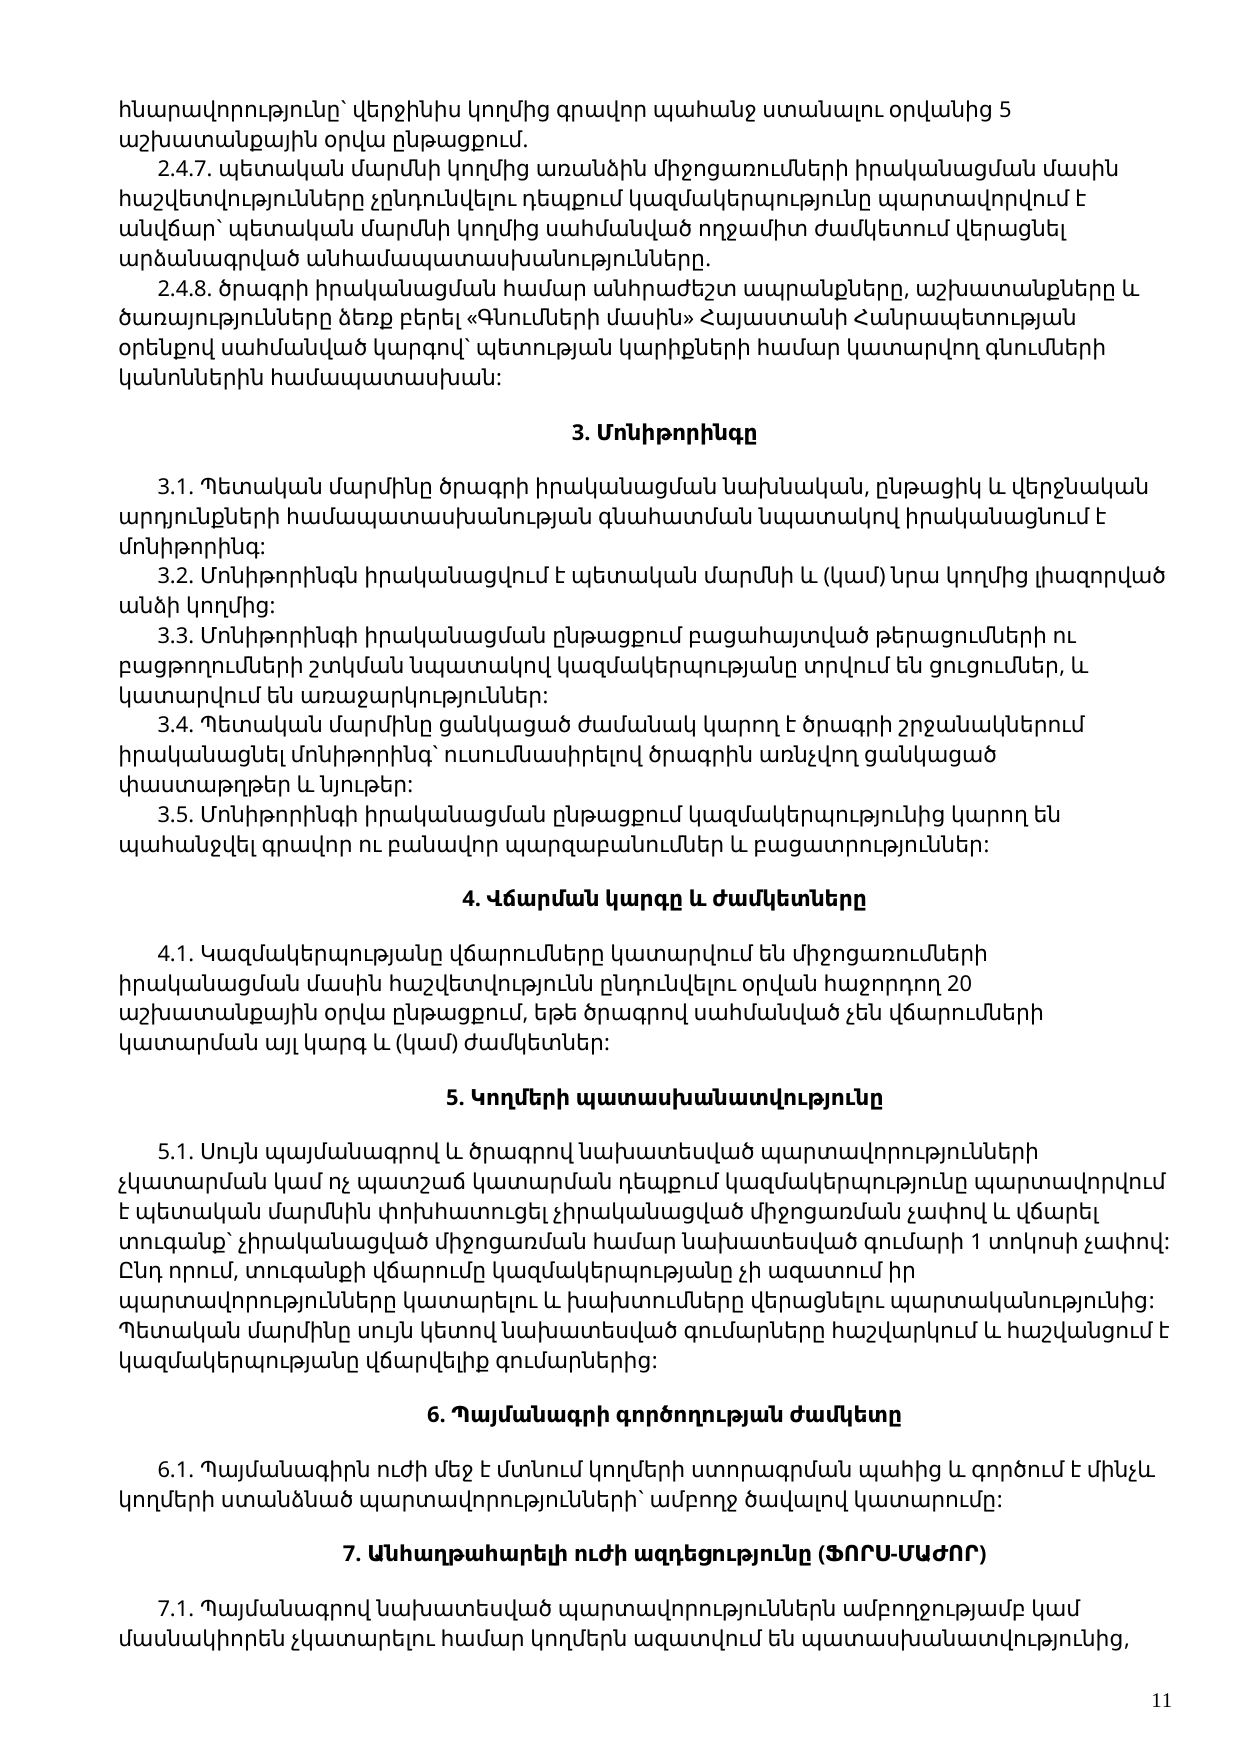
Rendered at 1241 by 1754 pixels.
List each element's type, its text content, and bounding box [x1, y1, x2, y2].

text 3.4. Պետական մարմինը ցանկացած ժամանակ կարող է ծրագրի շրջանակներում իրականացնել մոնիթորինգ` ուսումնասիրելով ծրագրին առնչվող ցանկացած փաստաթղթեր և նյութեր: [118, 709, 1172, 799]
text 5. Կողմերի պատասխանատվությունը [118, 1082, 1172, 1111]
text 4.1. Կազմակերպությանը վճարումները կատարվում են միջոցառումների իրականացման մասին հաշվետվությունն ընդունվելու օրվան հաջորդող 20 աշխատանքային օրվա ընթացքում, եթե ծրագրով սահմանված չեն վճարումների կատարման այլ կարգ և (կամ) ժամկետներ: [118, 938, 1172, 1057]
text 3.5. Մոնիթորինգի իրականացման ընթացքում կազմակերպությունից կարող են պահանջվել գրավոր ու բանավոր պարզաբանումներ և բացատրություններ: [118, 799, 1172, 858]
text 5.1. Սույն պայմանագրով և ծրագրով նախատեսված պարտավորությունների չկատարման կամ ոչ պատշաճ կատարման դեպքում կազմակերպությունը պարտավորվում է պետական մարմնին փոխհատուցել չիրականացված միջոցառման չափով և վճարել տուգանք` չիրականացված միջոցառման համար նախատեսված գումարի 1 տոկոսի չափով: Ընդ որում, տուգանքի վճարումը կազմակերպությանը չի ազատում իր պարտավորությունները կատարելու և խախտումները վերացնելու պարտականությունից: Պետական մարմինը սույն կետով նախատեսված գումարները հաշվարկում և հաշվանցում է կազմակերպությանը վճարվելիք գումարներից: [118, 1136, 1172, 1374]
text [118, 1593, 1172, 1652]
text 4. Վճարման կարգը և ժամկետները [118, 883, 1172, 913]
text 3.1. Պետական մարմինը ծրագրի իրականացման նախնական, ընթացիկ և վերջնական արդյունքների համապատասխանության գնահատման նպատակով իրականացնում է մոնիթորինգ: [118, 471, 1172, 560]
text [118, 94, 1172, 153]
text 3. Մոնիթորինգը [118, 416, 1172, 446]
text 3.2. Մոնիթորինգն իրականացվում է պետական մարմնի և (կամ) նրա կողմից լիազորված անձի կողմից: [118, 560, 1172, 620]
text 6.1. Պայմանագիրն ուժի մեջ է մտնում կողմերի ստորագրման պահից և գործում է մինչև կողմերի ստանձնած պարտավորությունների` ամբողջ ծավալով կատարումը: [118, 1454, 1172, 1513]
text 2.4.7. պետական մարմնի կողմից առանձին միջոցառումների իրականացման մասին հաշվետվությունները չընդունվելու դեպքում կազմակերպությունը պարտավորվում է անվճար` պետական մարմնի կողմից սահմանված ողջամիտ ժամկետում վերացնել արձանագրված անհամապատասխանությունները. [118, 153, 1172, 272]
text 6. Պայմանագրի գործողության ժամկետը [118, 1399, 1172, 1429]
text 2.4.8. ծրագրի իրականացման համար անհրաժեշտ ապրանքները, աշխատանքները և ծառայությունները ձեռք բերել «Գնումների մասին» Հայաստանի Հանրապետության օրենքով սահմանված կարգով` պետության կարիքների համար կատարվող գնումների կանոններին համապատասխան: [118, 272, 1172, 392]
text 7. Անհաղթահարելի ուժի ազդեցությունը (ՖՈՐՍ-ՄԱԺՈՐ) [118, 1538, 1172, 1568]
text 3.3. Մոնիթորինգի իրականացման ընթացքում բացահայտված թերացումների ու բացթողումների շտկման նպատակով կազմակերպությանը տրվում են ցուցումներ, և կատարվում են առաջարկություններ: [118, 620, 1172, 709]
